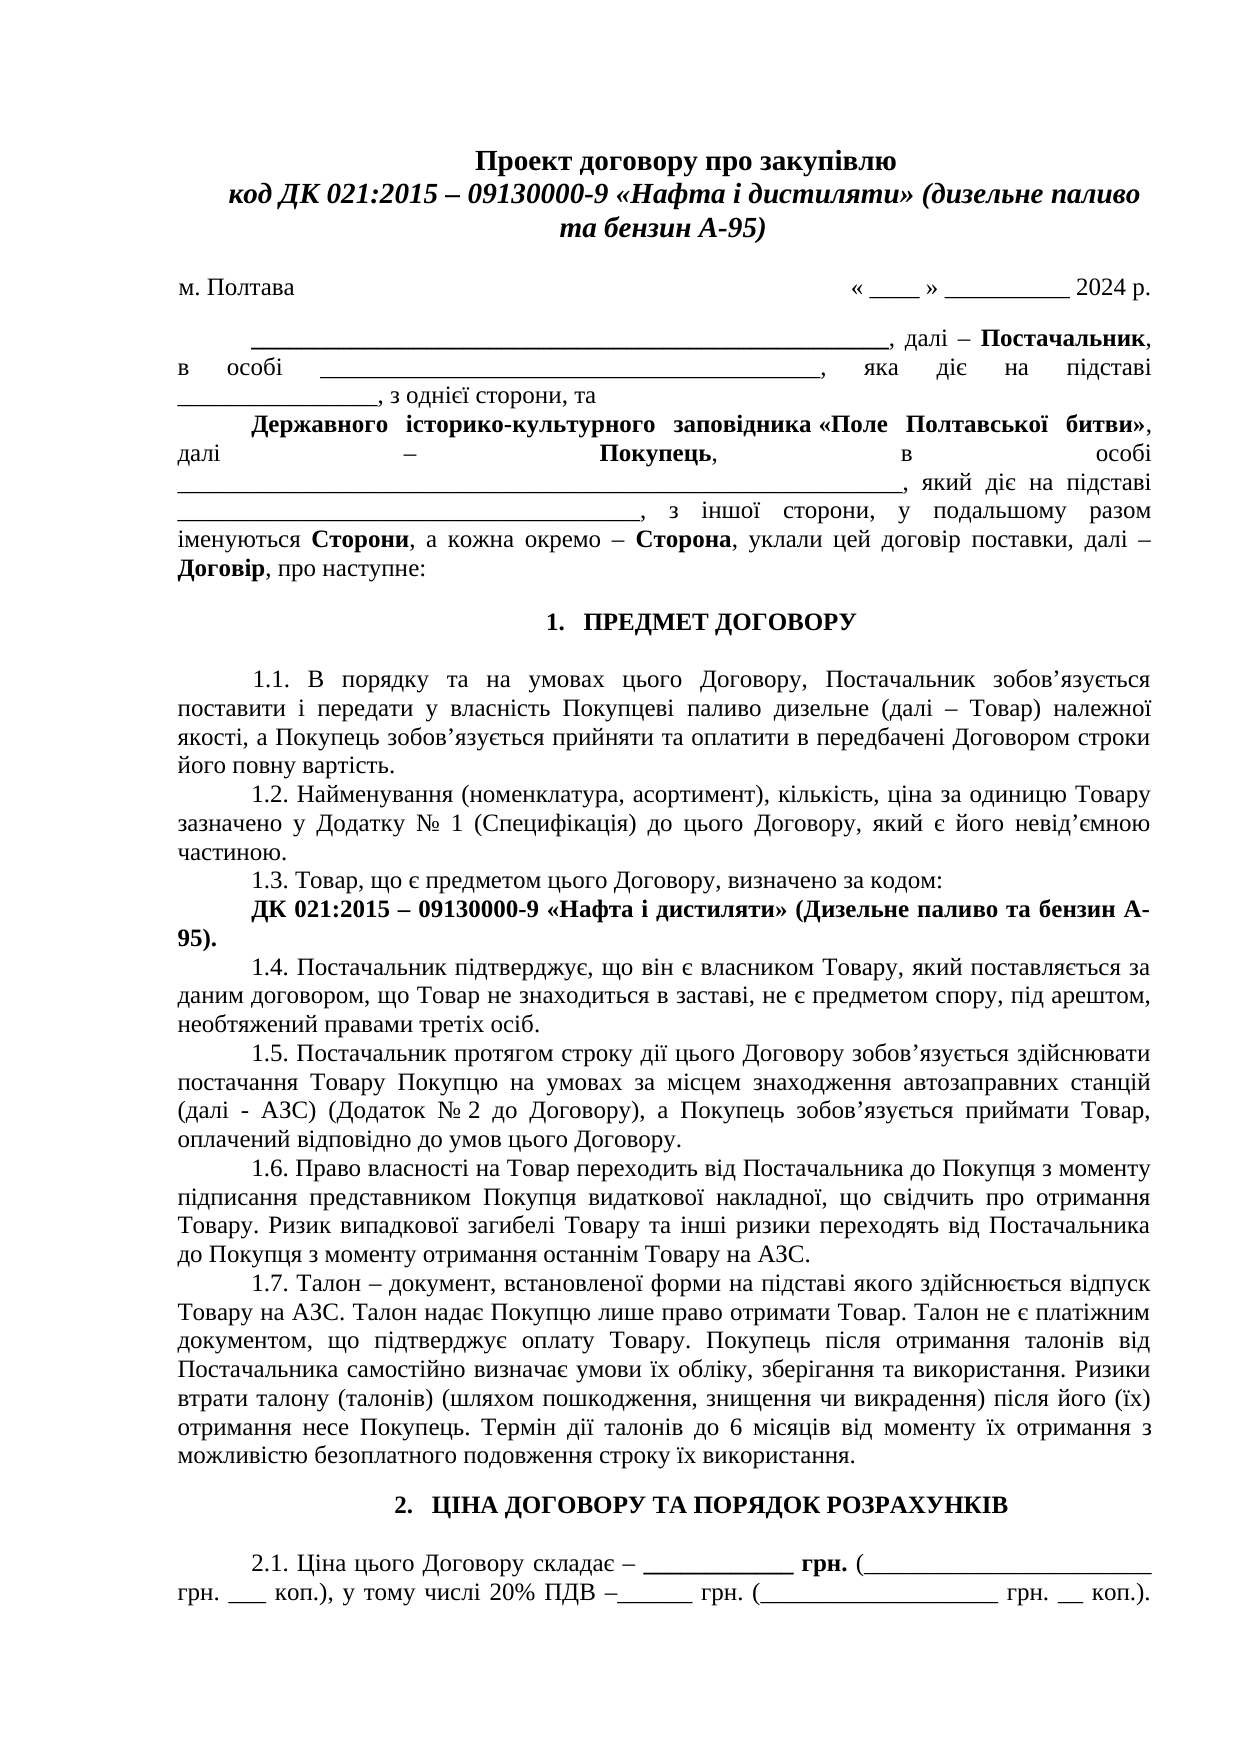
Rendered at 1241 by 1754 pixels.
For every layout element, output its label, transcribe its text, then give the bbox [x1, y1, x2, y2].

text 1.7. Талон – документ, встановленої форми на підставі якого здійснюється відпуск Товару на АЗС. Талон надає Покупцю лише право отримати Товар. Талон не є платіжним документом, що підтверджує оплату Товару. Покупець після отримання талонів від Постачальника самостійно визначає умови їх обліку, зберігання та використання. Ризики втрати талону (талонів) (шляхом пошкодження, знищення чи викрадення) після його (їх) отримання несе Покупець. Термін дії талонів до 6 місяців від моменту їх отримання з можливістю безоплатного подовження строку їх використання. [177, 1268, 1152, 1469]
text 1.2. Найменування (номенклатура, асортимент), кількість, ціна за одиницю Товару зазначено у Додатку № 1 (Специфікація) до цього Договору, який є його невід’ємною частиною. [177, 779, 1152, 865]
text м. Полтава « ____ » __________ 2024 р. [177, 272, 1152, 301]
text 1.4. Постачальник підтверджує, що він є власником Товару, який поставляється за даним договором, що Товар не знаходиться в заставі, не є предметом спору, під арештом, необтяжений правами третіх ociб. [177, 952, 1152, 1038]
text 1.1. В порядку та на умовах цього Договору, Постачальник зобов’язується поставити і передати у власність Покупцеві паливо дизельне (далі – Товар) належної якості, а Покупець зобов’язується прийняти та оплатити в передбачені Договором строки його повну вартість. [177, 664, 1152, 779]
list ЦІНА ДОГОВОРУ ТА ПОРЯДОК РОЗРАХУНКІВ [251, 1491, 1152, 1519]
text ДК 021:2015 – 09130000-9 «Нафта і дистиляти» (Дизельне паливо та бензин А-95). [177, 894, 1152, 952]
text 1.3. Товар, що є предметом цього Договору, визначено за кодом: [177, 865, 1152, 894]
text код ДК 021:2015 – 09130000-9 «Нафта і дистиляти» (дизельне паливо та бензин А-95) [177, 177, 1152, 244]
text 1.5. Постачальник протягом строку дії цього Договору зобов’язується здійснювати постачання Товару Покупцю на умовах за місцем знаходження автозаправних станцій (далі - АЗС) (Додаток № 2 до Договору), а Покупець зобов’язується приймати Товар, оплачений відповідно до умов цього Договору. [177, 1038, 1152, 1153]
list ПРЕДМЕТ ДОГОВОРУ [251, 607, 1152, 635]
text 1.6. Право власності на Товар переходить від Постачальника до Покупця з моменту підписання представником Покупця видаткової накладної, що свідчить про отримання Товару. Ризик випадкової загибелі Товару та інші ризики переходять від Постачальника до Покупця з моменту отримання останнім Товару на АЗС. [177, 1153, 1152, 1268]
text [177, 1548, 1152, 1606]
text ___________________________________________________, далі – Постачальник, в особі ________________________________________, яка діє на підставі ________________, з однієї сторони, та [177, 323, 1152, 409]
text Проект договору про закупівлю [177, 143, 1152, 177]
text Державного історико-культурного заповідника «Поле Полтавської битви», далі – Покупець, в особі __________________________________________________________, який діє на підставі _____________________________________, з іншої сторони, у подальшому разом іменуються Сторони, а кожна окремо – Сторона, уклали цей договір поставки, далі – Договір, про наступне: [177, 409, 1152, 582]
